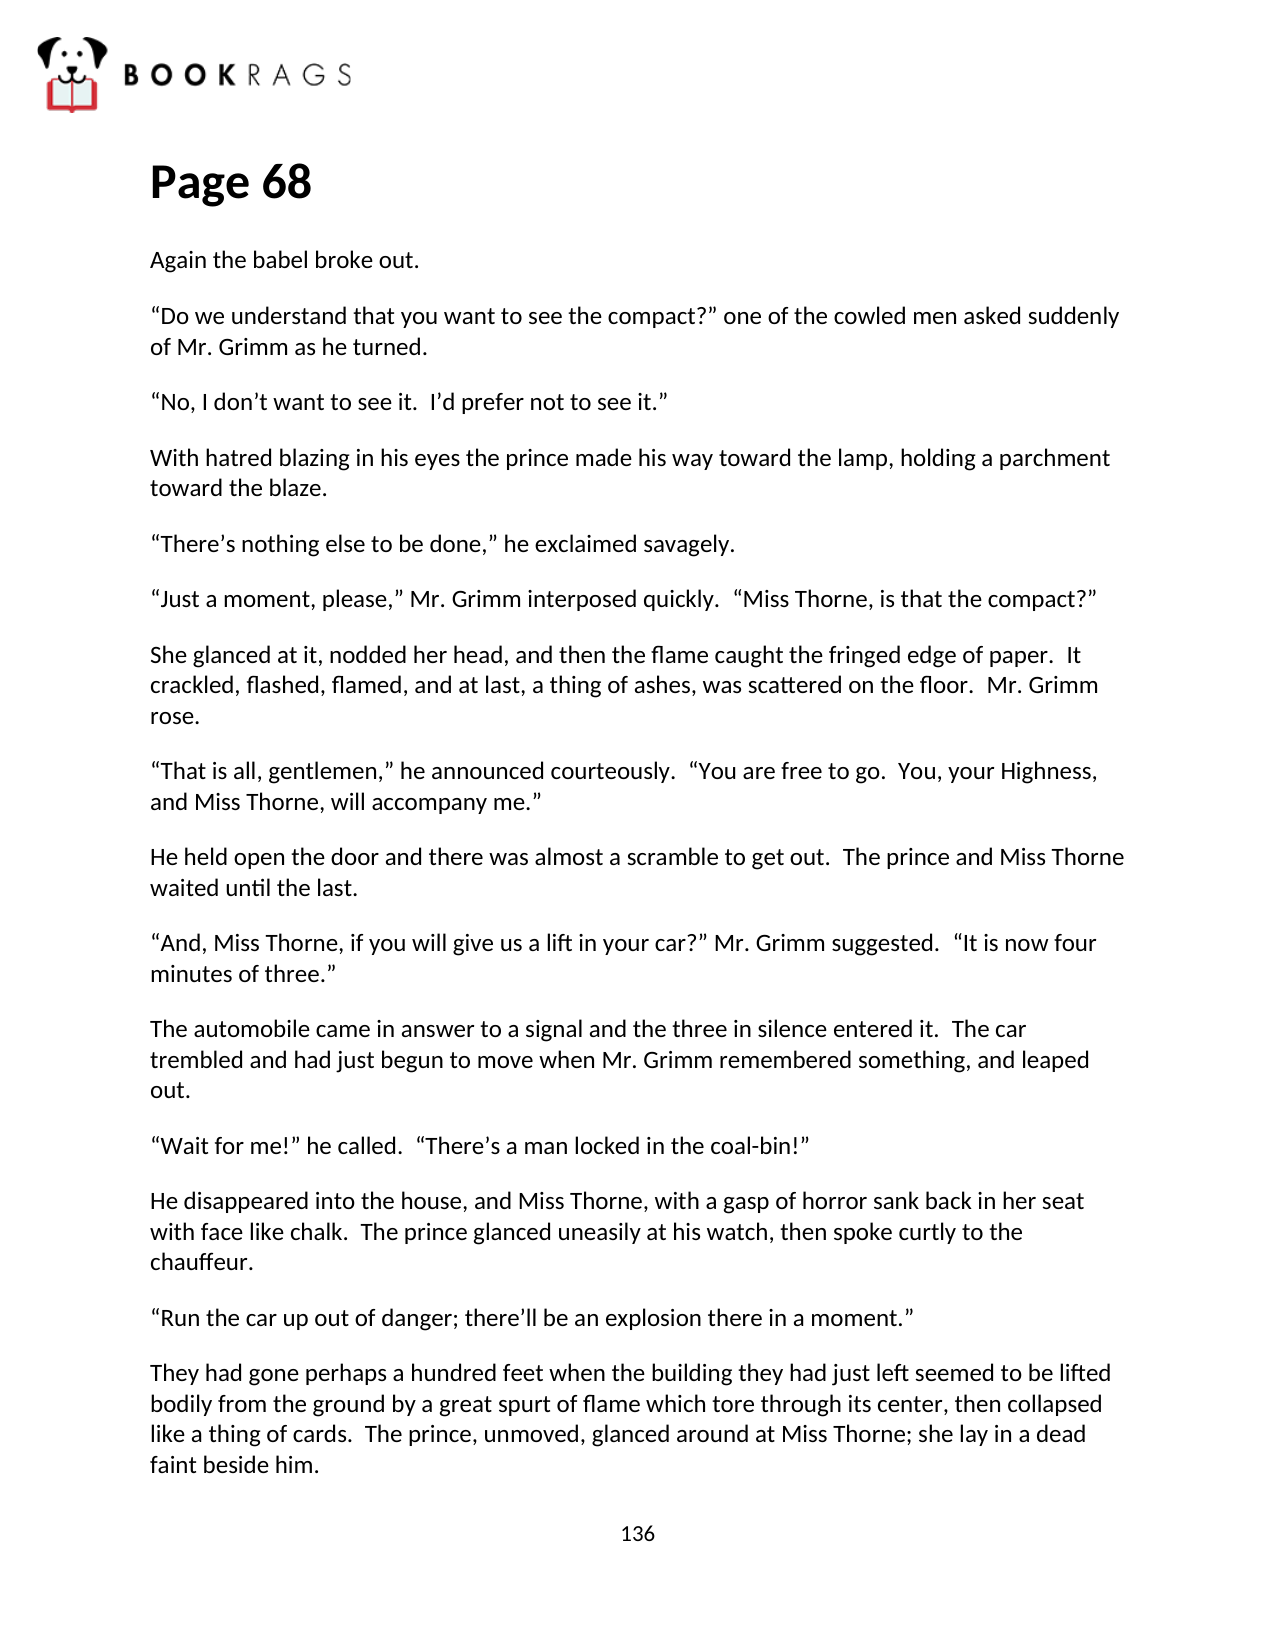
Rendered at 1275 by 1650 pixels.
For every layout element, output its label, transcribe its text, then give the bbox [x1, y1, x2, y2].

text They had gone perhaps a hundred feet when the building they had just left seemed to be lifted bodily from the ground by a great spurt of flame which tore through its center, then collapsed like a thing of cards. The prince, unmoved, glanced around at Miss Thorne; she lay in a dead faint beside him. [150, 1358, 1125, 1480]
text She glanced at it, nodded her head, and then the flame caught the fringed edge of paper. It crackled, flashed, flamed, and at last, a thing of ashes, was scattered on the floor. Mr. Grimm rose. [150, 639, 1125, 730]
text “Do we understand that you want to see the compact?” one of the cowled men asked suddenly of Mr. Grimm as he turned. [150, 300, 1125, 361]
text The automobile came in answer to a signal and the three in silence entered it. The car trembled and had just begun to move when Mr. Grimm remembered something, and leaped out. [150, 1013, 1125, 1105]
text “There’s nothing else to be done,” he exclaimed savagely. [150, 528, 1125, 558]
text “That is all, gentlemen,” he announced courteously. “You are free to go. You, your Highness, and Miss Thorne, will accompany me.” [150, 755, 1125, 816]
text Page 68 [150, 150, 1125, 211]
text “No, I don’t want to see it. I’d prefer not to see it.” [150, 386, 1125, 417]
text “And, Miss Thorne, if you will give us a lift in your car?” Mr. Grimm suggested. “It is now four minutes of three.” [150, 927, 1125, 988]
picture [37, 37, 351, 113]
text “Just a moment, please,” Mr. Grimm interposed quickly. “Miss Thorne, is that the compact?” [150, 583, 1125, 614]
text With hatred blazing in his eyes the prince made his way toward the lamp, holding a parchment toward the blaze. [150, 442, 1125, 503]
text He disappeared into the house, and Miss Thorne, with a gasp of horror sank back in her seat with face like chalk. The prince glanced uneasily at his watch, then spoke curtly to the chauffeur. [150, 1186, 1125, 1277]
text Again the babel broke out. [150, 244, 1125, 275]
text He held open the door and there was almost a scramble to get out. The prince and Miss Thorne waited until the last. [150, 841, 1125, 902]
text “Wait for me!” he called. “There’s a man locked in the coal-bin!” [150, 1130, 1125, 1161]
text “Run the car up out of danger; there’ll be an explosion there in a moment.” [150, 1302, 1125, 1333]
